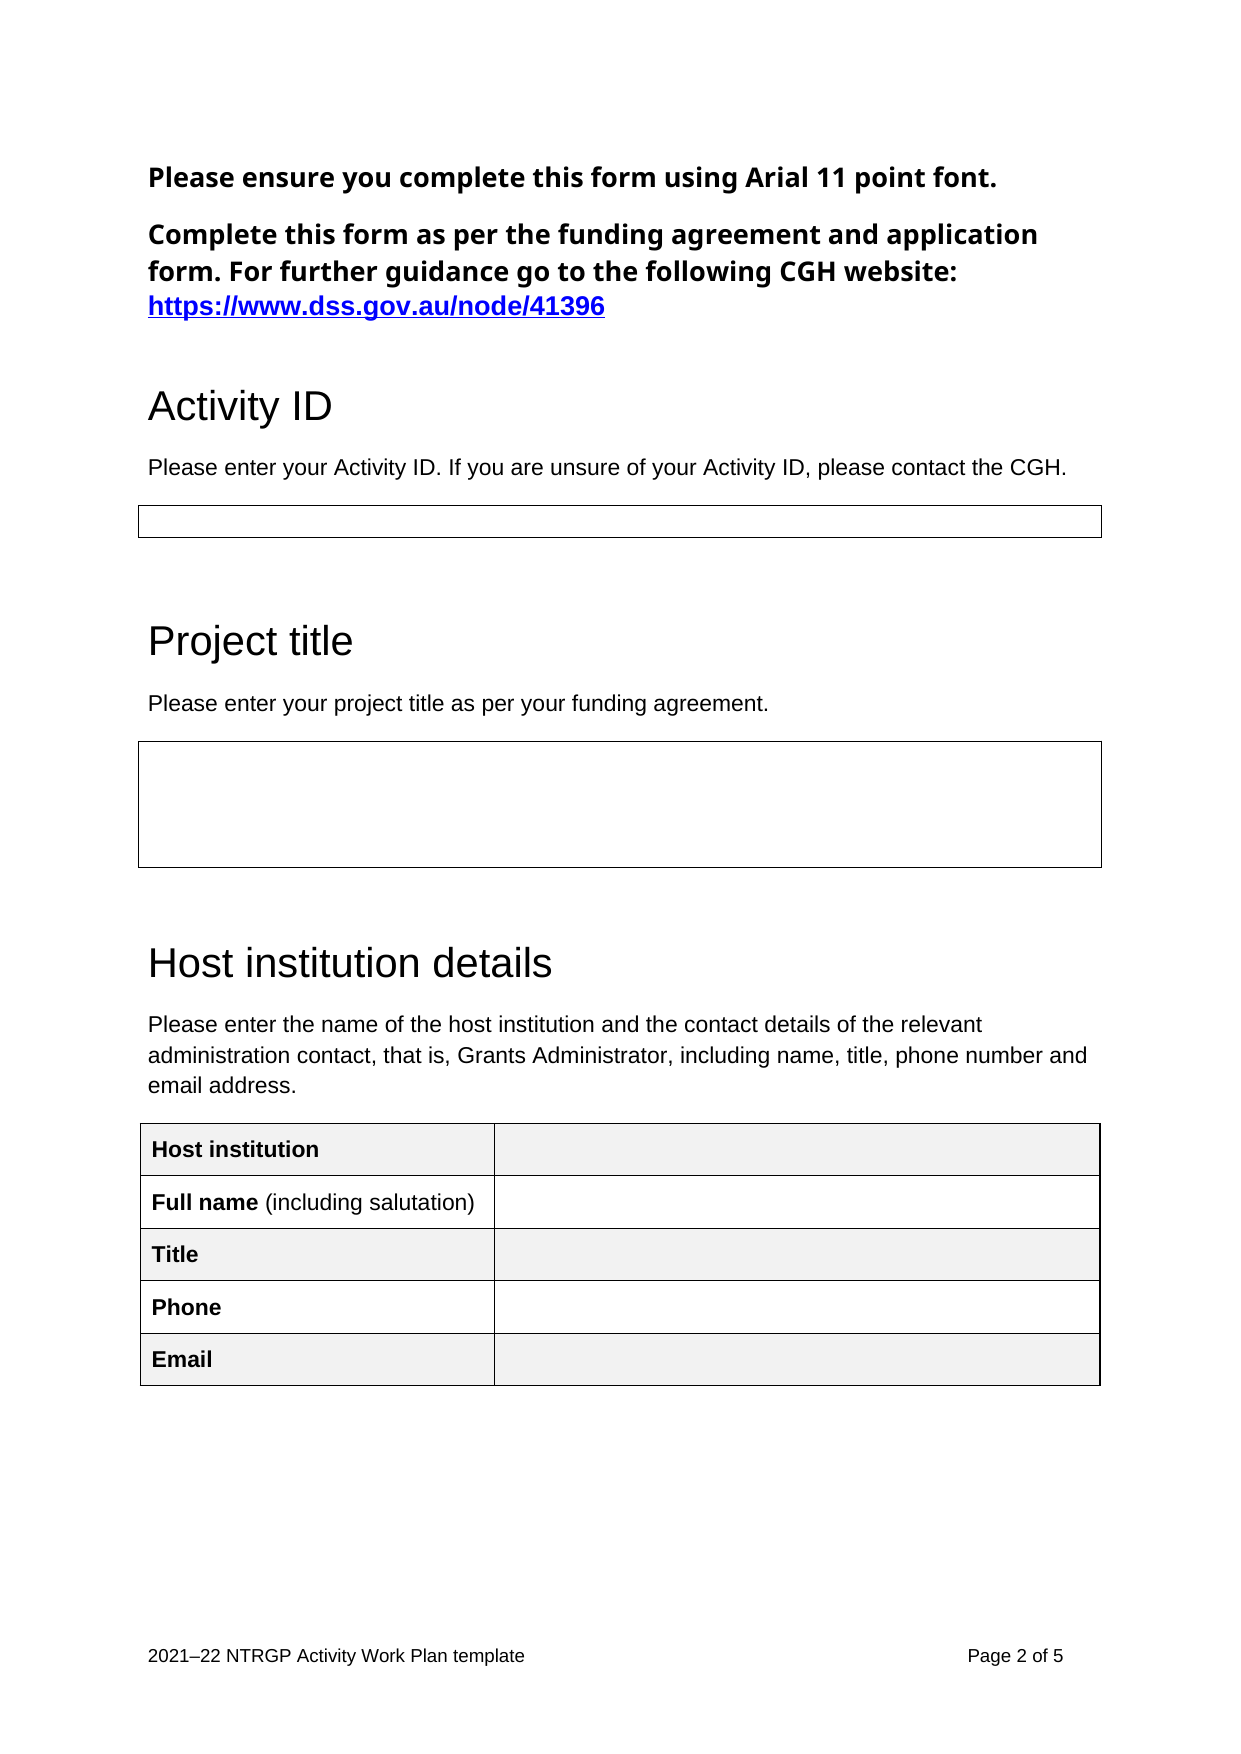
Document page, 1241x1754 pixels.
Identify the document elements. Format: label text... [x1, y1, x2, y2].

text Please enter your project title as per your funding agreement. [148, 689, 1092, 716]
table_cell [495, 1229, 1099, 1280]
table_header [495, 1124, 1099, 1175]
title Please ensure you complete this form using Arial 11 point font. [148, 158, 1092, 195]
table_cell Phone [141, 1281, 494, 1332]
table_header Host institution [141, 1124, 494, 1175]
table_cell Email [141, 1334, 494, 1385]
subtitle Project title [148, 617, 1092, 664]
table_cell Full name (including salutation) [141, 1176, 494, 1228]
table_cell Title [141, 1229, 494, 1280]
text Please enter the name of the host institution and the contact details of the relevant administration contact, that is, Grants Administrator, including name, title, phone number and email address. [148, 1011, 1092, 1098]
table_cell [495, 1281, 1099, 1332]
table_cell [495, 1334, 1099, 1385]
title Complete this form as per the funding agreement and application form. For further guidance go to the following CGH website: https://www.dss.gov.au/node/41396 [148, 216, 1092, 321]
subtitle Host institution details [148, 938, 1092, 986]
subtitle Activity ID [148, 381, 1092, 429]
table_cell [495, 1176, 1099, 1228]
text Please enter your Activity ID. If you are unsure of your Activity ID, please contact the CGH. [148, 454, 1092, 481]
